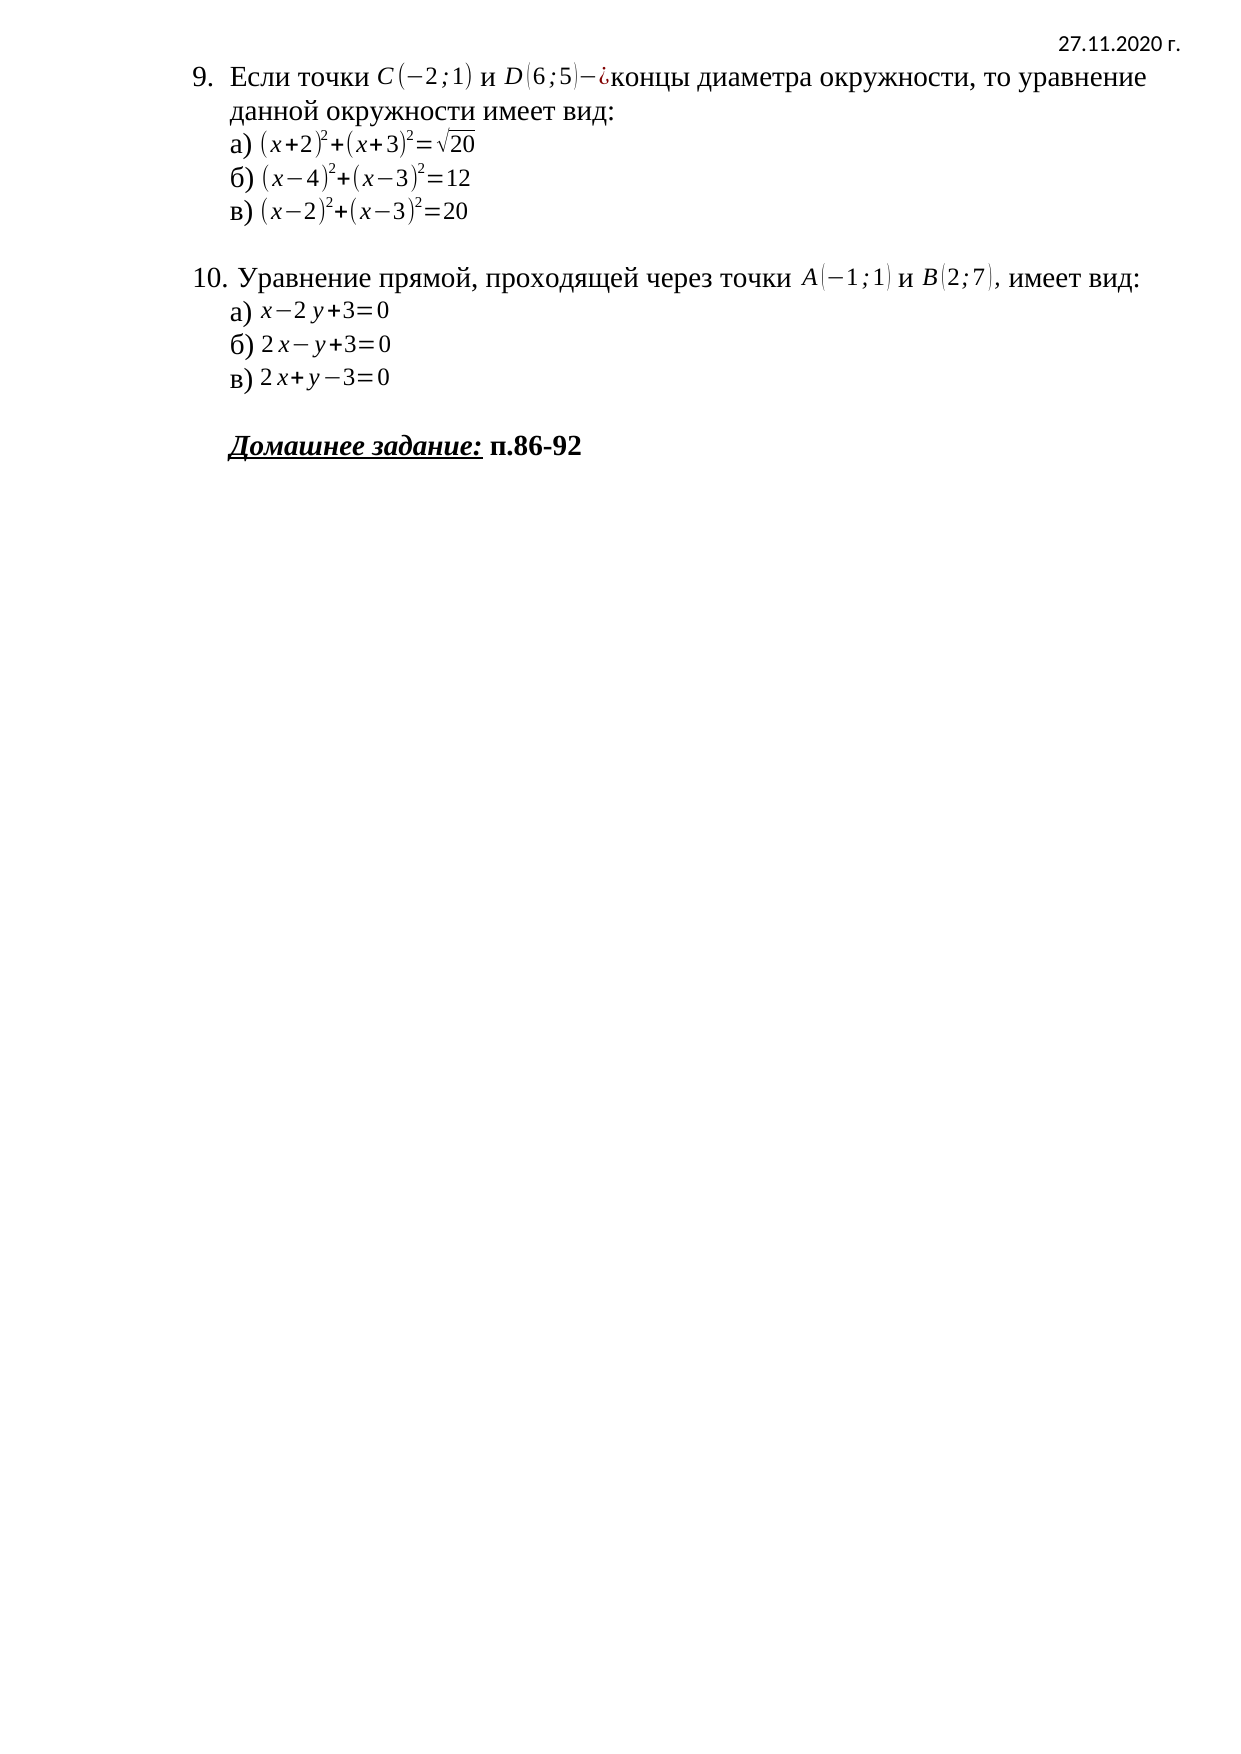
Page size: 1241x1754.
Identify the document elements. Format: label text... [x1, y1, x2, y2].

list Домашнее задание: п.86-92 [229, 428, 1181, 462]
list б) [229, 160, 1181, 193]
list в) [229, 361, 1181, 394]
list Уравнение прямой, проходящей через точки и имеет вид: [192, 260, 1181, 294]
list а) [229, 126, 1181, 160]
list Если точки и концы диаметра окружности, то уравнение данной окружности имеет вид: [192, 59, 1181, 126]
list б) [229, 327, 1181, 361]
list а) [229, 294, 1181, 327]
list в) [229, 193, 1181, 227]
